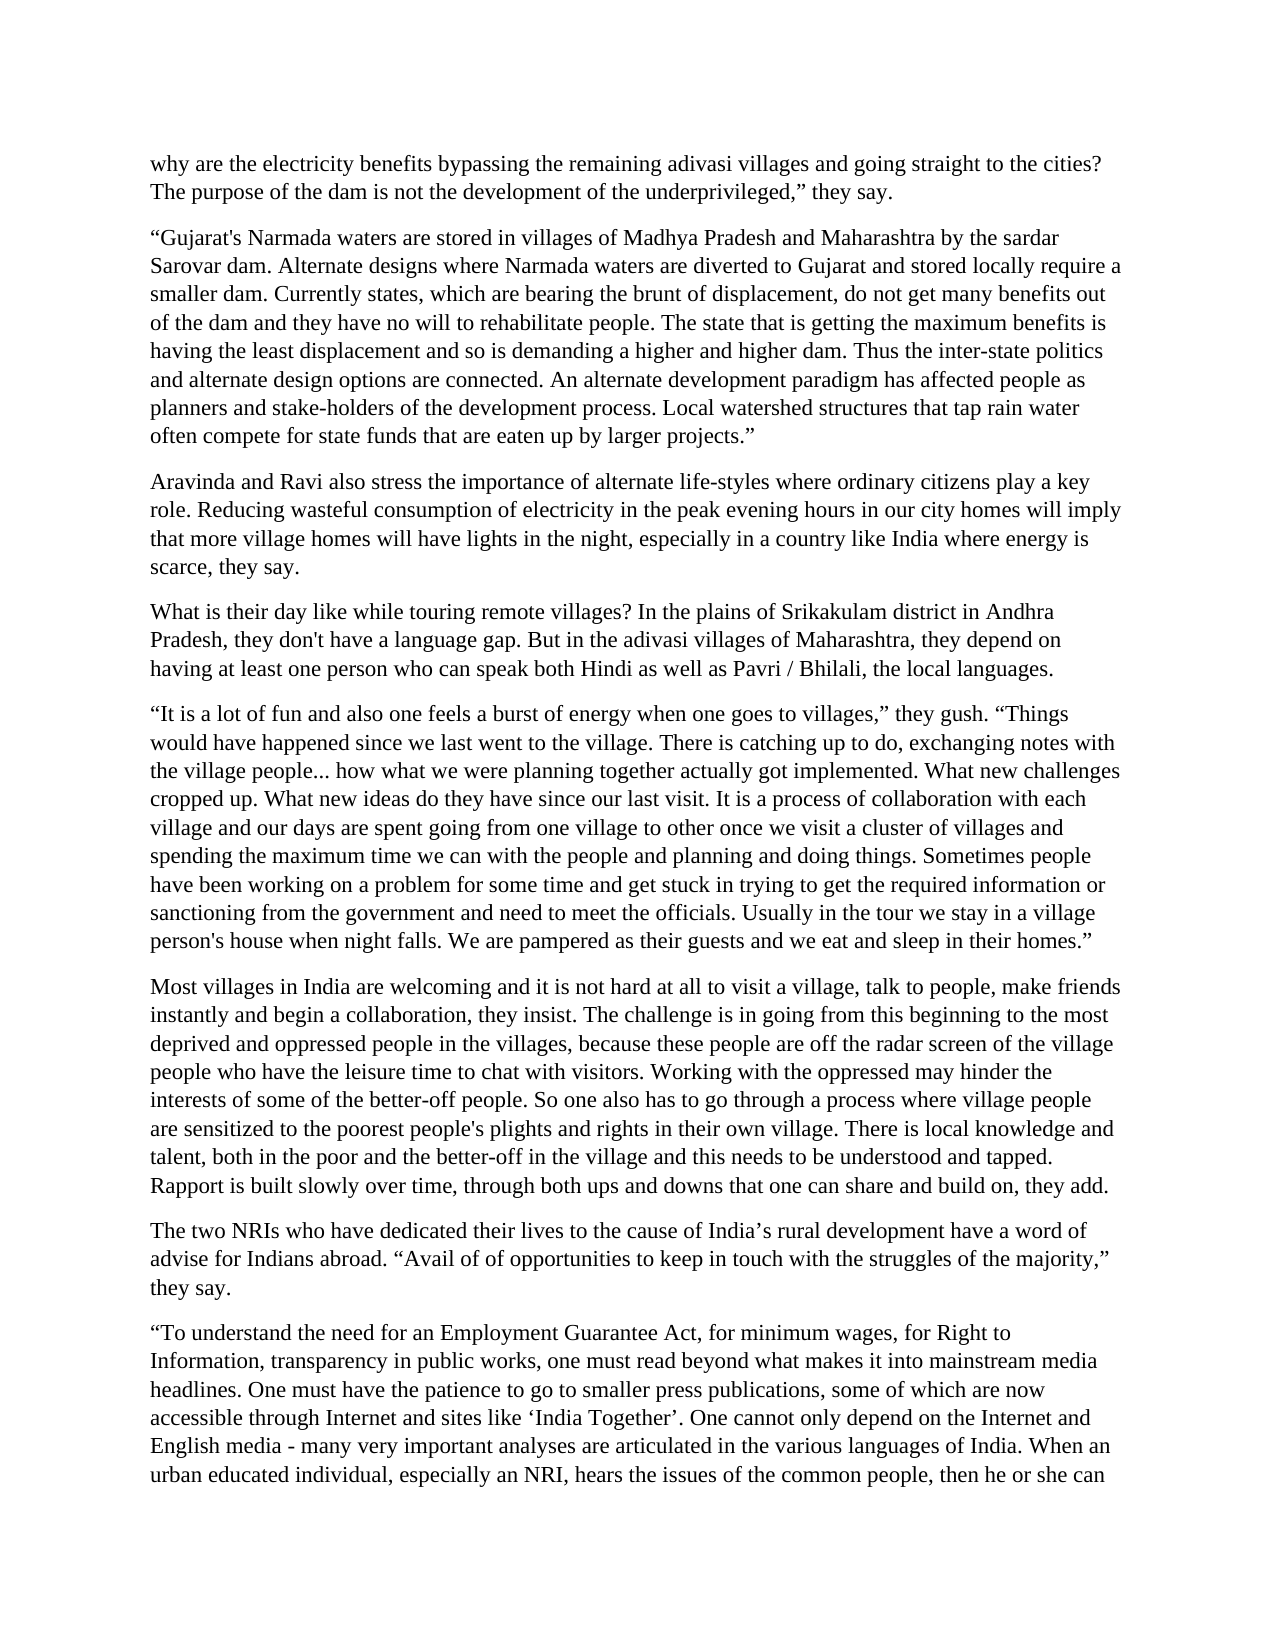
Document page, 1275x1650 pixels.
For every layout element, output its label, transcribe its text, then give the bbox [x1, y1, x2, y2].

text Most villages in India are welcoming and it is not hard at all to visit a village, talk to people, make friends instantly and begin a collaboration, they insist. The challenge is in going from this beginning to the most deprived and oppressed people in the villages, because these people are off the radar screen of the village people who have the leisure time to chat with visitors. Working with the oppressed may hinder the interests of some of the better-off people. So one also has to go through a process where village people are sensitized to the poorest people's plights and rights in their own village. There is local knowledge and talent, both in the poor and the better-off in the village and this needs to be understood and tapped. Rapport is built slowly over time, through both ups and downs that one can share and build on, they add. [150, 973, 1125, 1198]
text Aravinda and Ravi also stress the importance of alternate life-styles where ordinary citizens play a key role. Reducing wasteful consumption of electricity in the peak evening hours in our city homes will imply that more village homes will have lights in the night, especially in a country like India where energy is scarce, they say. [150, 468, 1125, 579]
text The two NRIs who have dedicated their lives to the cause of India’s rural development have a word of advise for Indians abroad. “Avail of of opportunities to keep in touch with the struggles of the majority,” they say. [150, 1217, 1125, 1300]
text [150, 1319, 1125, 1487]
text What is their day like while touring remote villages? In the plains of Srikakulam district in Andhra Pradesh, they don't have a language gap. But in the adivasi villages of Maharashtra, they depend on having at least one person who can speak both Hindi as well as Pavri / Bhilali, the local languages. [150, 598, 1125, 681]
text “Gujarat's Narmada waters are stored in villages of Madhya Pradesh and Maharashtra by the sardar Sarovar dam. Alternate designs where Narmada waters are diverted to Gujarat and stored locally require a smaller dam. Currently states, which are bearing the brunt of displacement, do not get many benefits out of the dam and they have no will to rehabilitate people. The state that is getting the maximum benefits is having the least displacement and so is demanding a higher and higher dam. Thus the inter-state politics and alternate design options are connected. An alternate development paradigm has affected people as planners and stake-holders of the development process. Local watershed structures that tap rain water often compete for state funds that are eaten up by larger projects.” [150, 223, 1125, 449]
text “It is a lot of fun and also one feels a burst of energy when one goes to villages,” they gush. “Things would have happened since we last went to the village. There is catching up to do, exchanging notes with the village people... how what we were planning together actually got implemented. What new challenges cropped up. What new ideas do they have since our last visit. It is a process of collaboration with each village and our days are spent going from one village to other once we visit a cluster of villages and spending the maximum time we can with the people and planning and doing things. Sometimes people have been working on a problem for some time and get stuck in trying to get the required information or sanctioning from the government and need to meet the officials. Usually in the tour we stay in a village person's house when night falls. We are pampered as their guests and we eat and sleep in their homes.” [150, 700, 1125, 954]
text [150, 150, 1125, 205]
